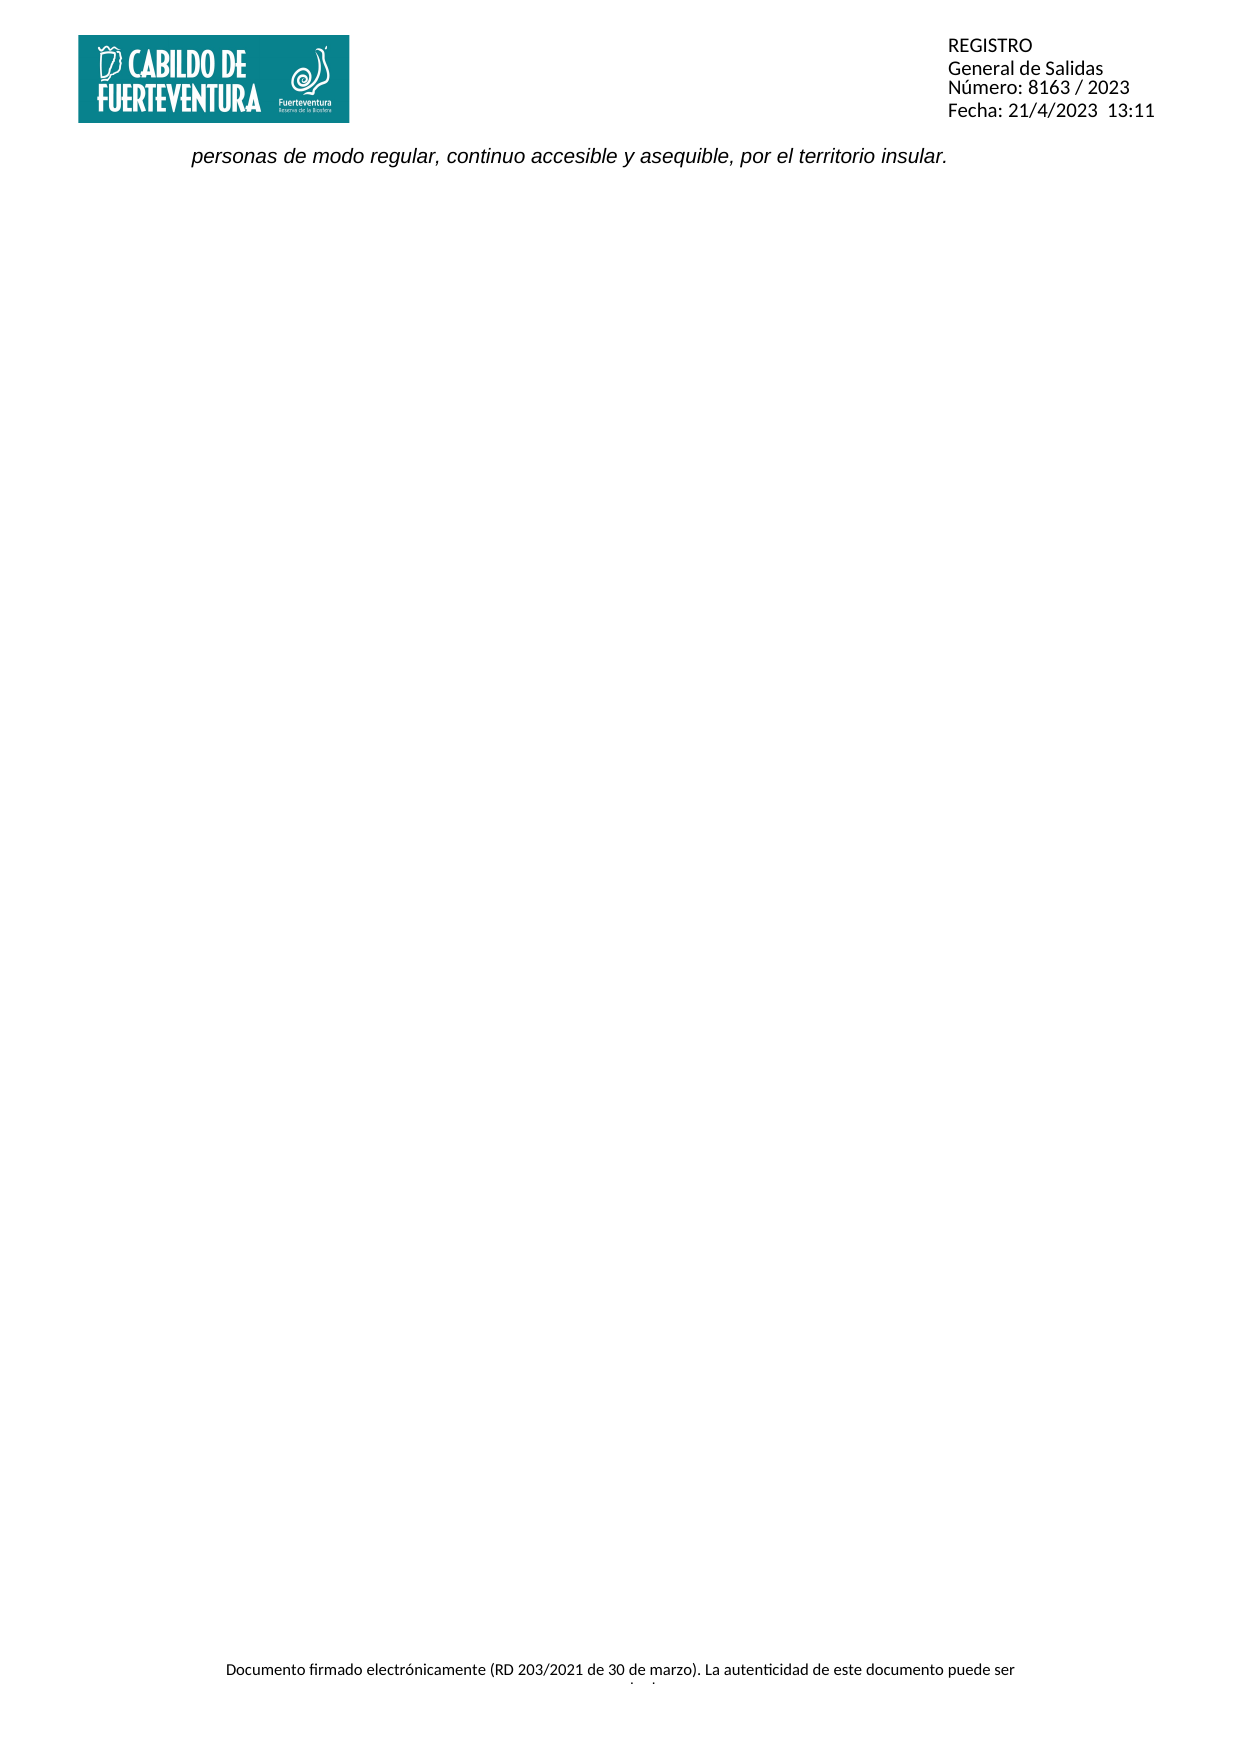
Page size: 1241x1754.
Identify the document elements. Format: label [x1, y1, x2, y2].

picture [78, 35, 350, 123]
text [192, 144, 1050, 168]
